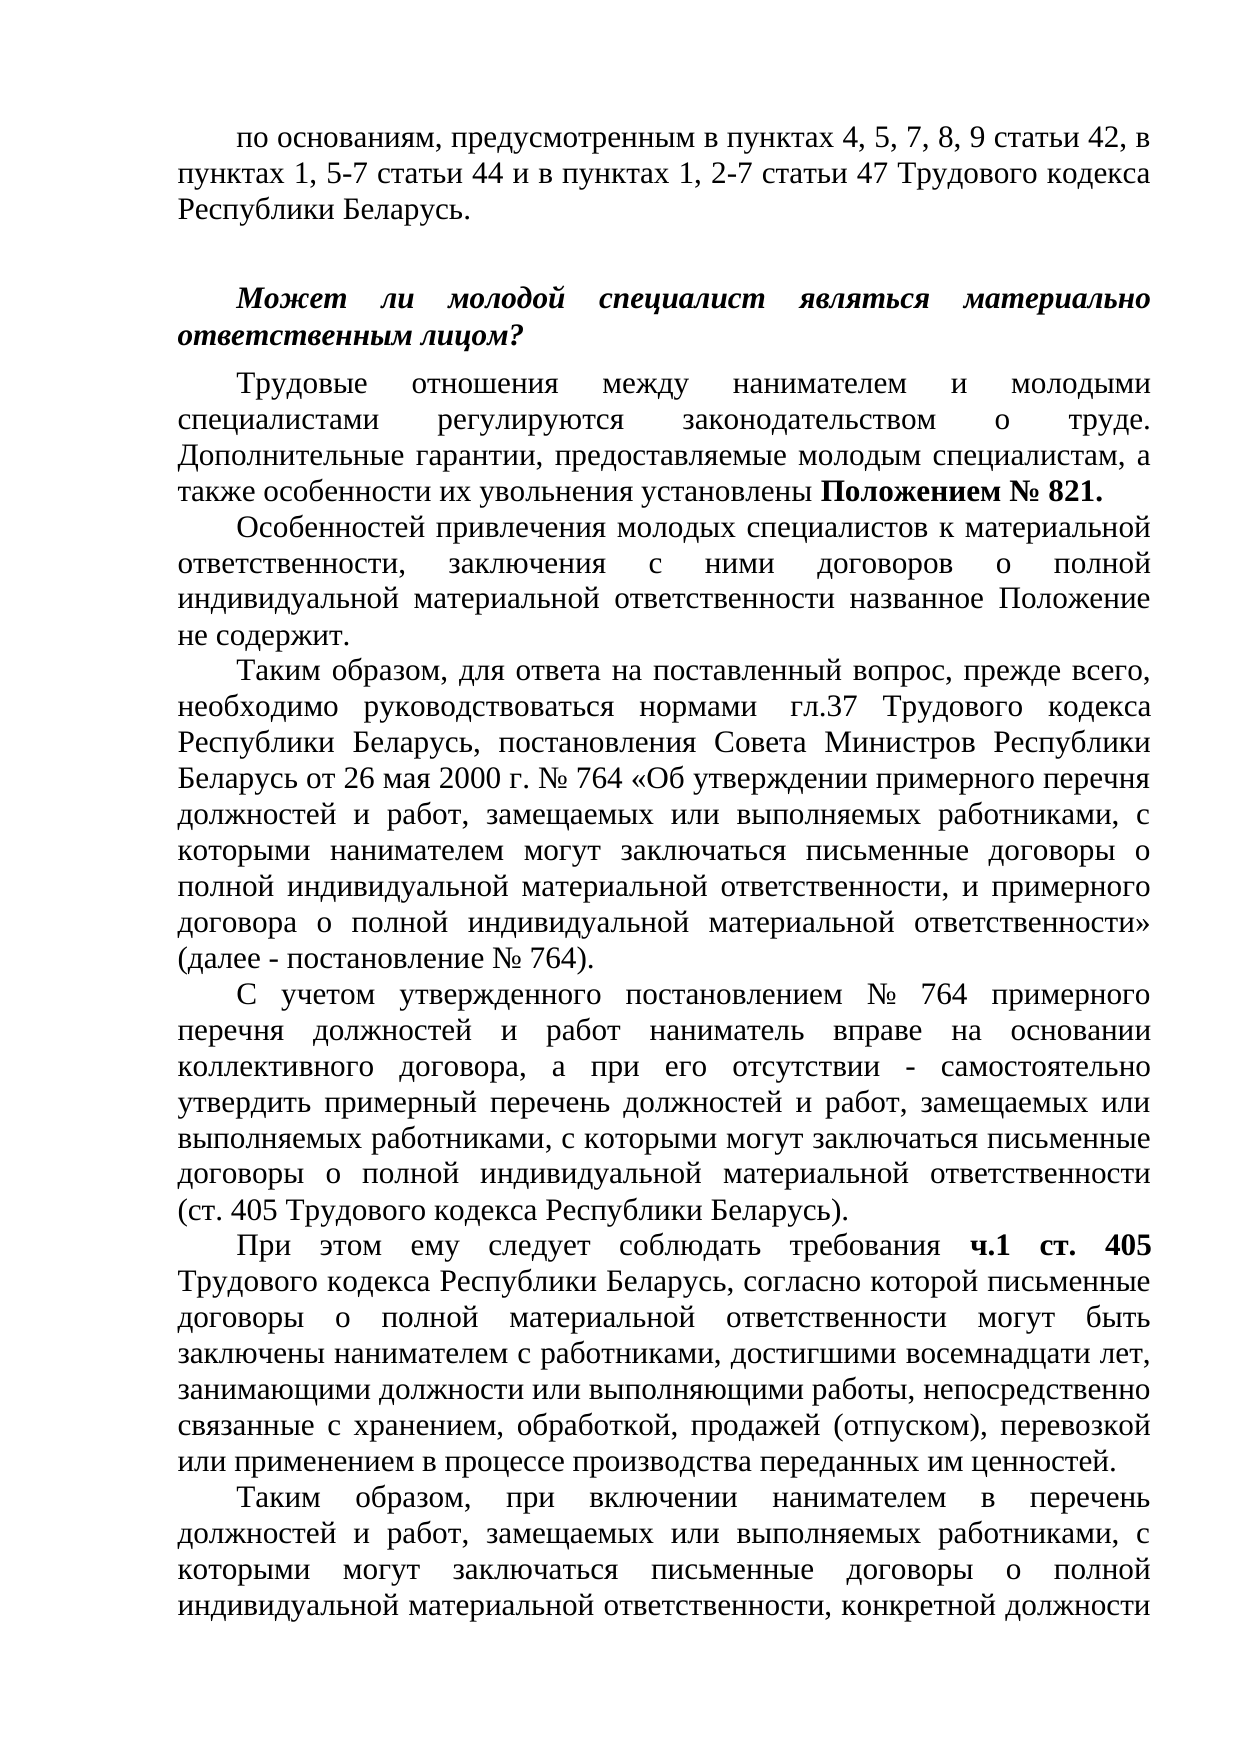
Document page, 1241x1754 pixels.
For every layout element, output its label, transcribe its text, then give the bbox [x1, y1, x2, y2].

text Трудовые отношения между нанимателем и молодыми специалистами регулируются законодательством о труде. Дополнительные гарантии, предоставляемые молодым специалистам, а также особенности их увольнения установлены Положением № 821. [177, 364, 1152, 508]
text по основаниям, предусмотренным в пунктах 4, 5, 7, 8, 9 статьи 42, в пунктах 1, 5-7 статьи 44 и в пунктах 1, 2-7 статьи 47 Трудового кодекса Республики Беларусь. [177, 118, 1152, 226]
text При этом ему следует соблюдать требования ч.1 ст. 405 Трудового кодекса Республики Беларусь, согласно которой письменные договоры о полной материальной ответственности могут быть заключены нанимателем с работниками, достигшими восемнадцати лет, занимающими должности или выполняющими работы, непосредственно связанные с хранением, обработкой, продажей (отпуском), перевозкой или применением в процессе производства переданных им ценностей. [177, 1227, 1152, 1478]
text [177, 1478, 1152, 1622]
text Таким образом, для ответа на поставленный вопрос, прежде всего, необходимо руководствоваться нормами гл.37 Трудового кодекса Республики Беларусь, постановления Совета Министров Республики Беларусь от 26 мая 2000 г. № 764 «Об утверждении примерного перечня должностей и работ, замещаемых или выполняемых работниками, с которыми нанимателем могут заключаться письменные договоры о полной индивидуальной материальной ответственности, и примерного договора о полной индивидуальной материальной ответственности» (далее - постановление № 764). [177, 652, 1152, 975]
text Может ли молодой специалист являться материально ответственным лицом? [177, 280, 1152, 352]
text Особенностей привлечения молодых специалистов к материальной ответственности, заключения с ними договоров о полной индивидуальной материальной ответственности названное Положение не содержит. [177, 508, 1152, 652]
text С учетом утвержденного постановлением № 764 примерного перечня должностей и работ наниматель вправе на основании коллективного договора, а при его отсутствии - самостоятельно утвердить примерный перечень должностей и работ, замещаемых или выполняемых работниками, с которыми могут заключаться письменные договоры о полной индивидуальной материальной ответственности (ст. 405 Трудового кодекса Республики Беларусь). [177, 975, 1152, 1227]
